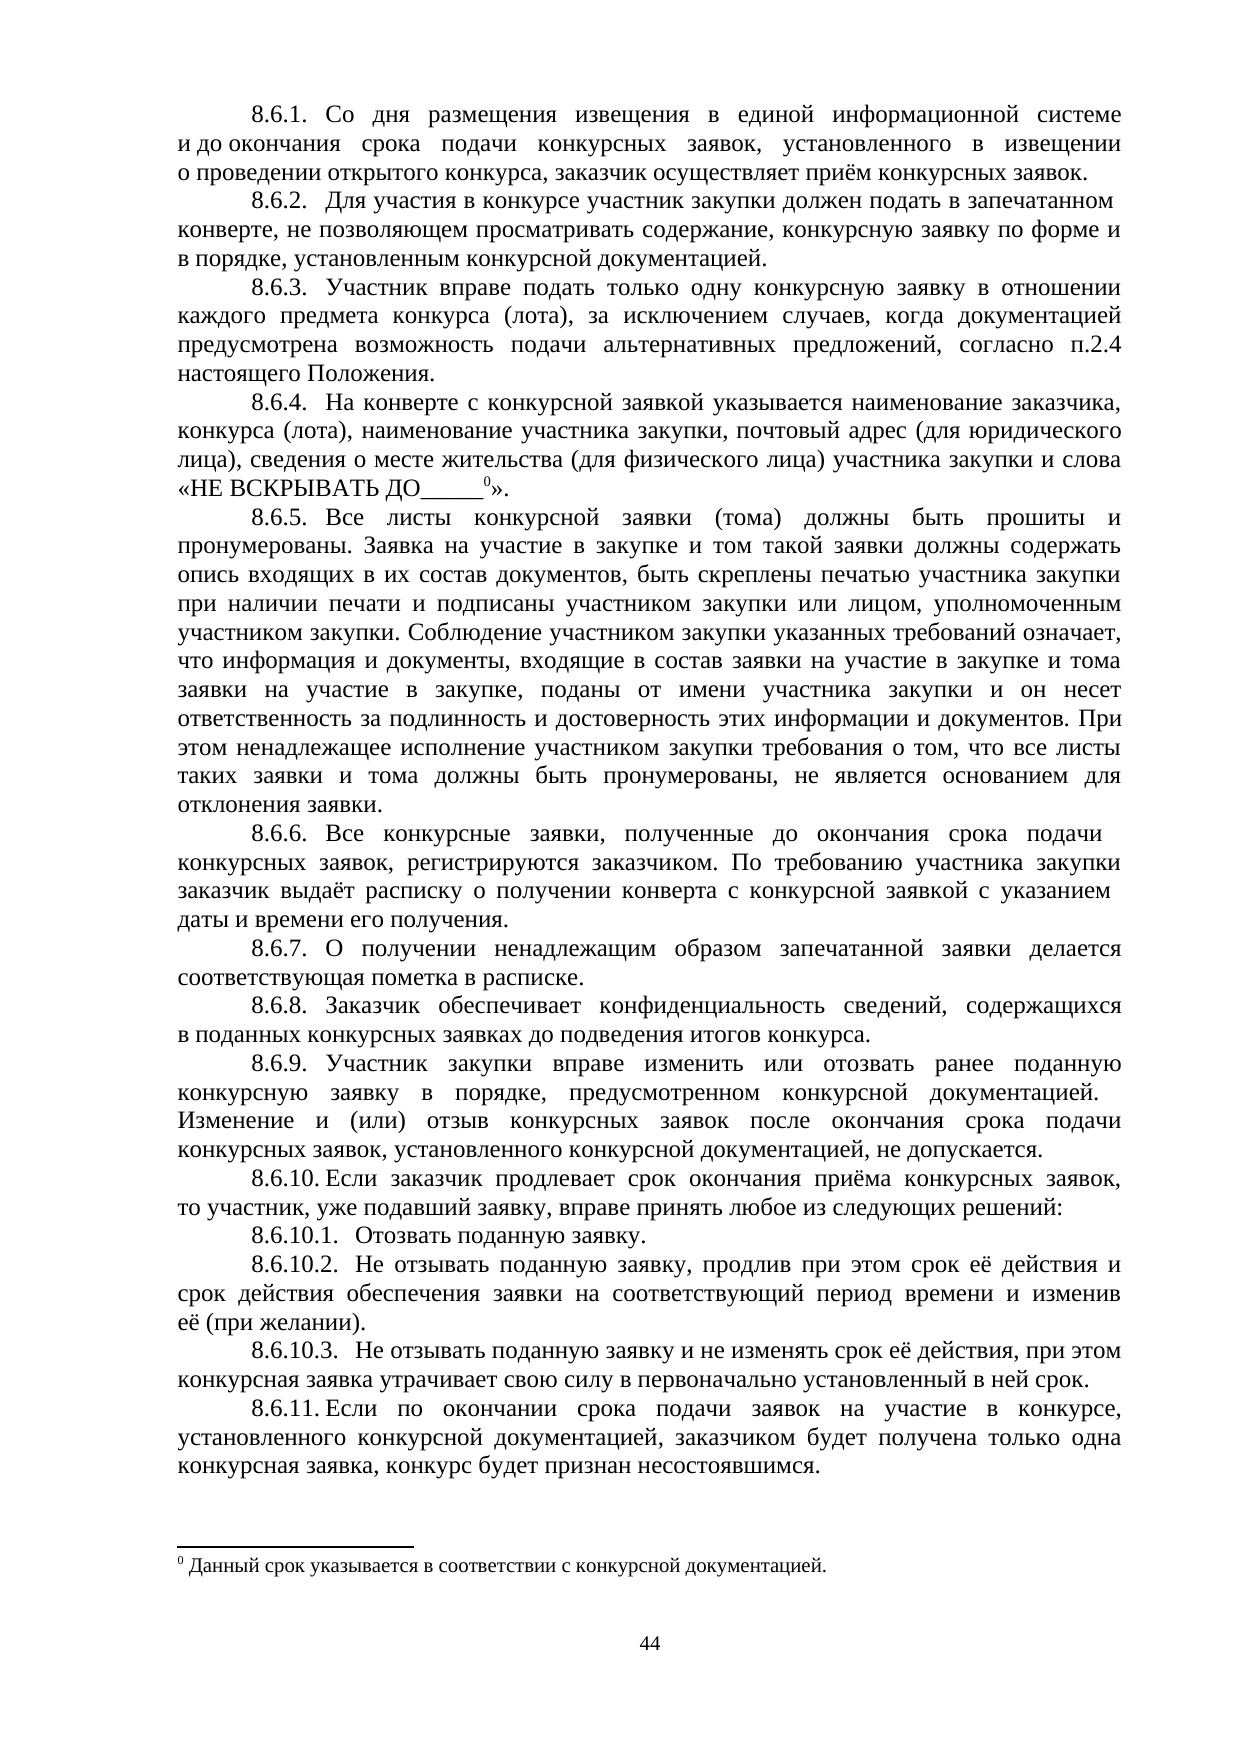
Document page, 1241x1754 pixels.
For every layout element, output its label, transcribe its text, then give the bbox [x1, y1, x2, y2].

list На конверте с конкурсной заявкой указывается наименование заказчика, конкурса (лота), наименование участника закупки, почтовый адрес (для юридического лица), сведения о месте жительства (для физического лица) участника закупки и слова «НЕ ВСКРЫВАТЬ ДО_____». [177, 387, 1122, 502]
list Если заказчик продлевает срок окончания приёма конкурсных заявок, то участник, уже подавший заявку, вправе принять любое из следующих решений: [177, 1163, 1122, 1220]
list Со дня размещения извещения в единой информационной системе и до окончания срока подачи конкурсных заявок, установленного в извещении о проведении открытого конкурса, заказчик осуществляет приём конкурсных заявок. [177, 99, 1122, 185]
list Отозвать поданную заявку. [177, 1220, 1122, 1249]
list Все конкурсные заявки, полученные до окончания срока подачи конкурсных заявок, регистрируются заказчиком. По требованию участника закупки заказчик выдаёт расписку о получении конверта с конкурсной заявкой с указанием даты и времени его получения. [177, 818, 1122, 933]
list Участник закупки вправе изменить или отозвать ранее поданную конкурсную заявку в порядке, предусмотренном конкурсной документацией. Изменение и (или) отзыв конкурсных заявок после окончания срока подачи конкурсных заявок, установленного конкурсной документацией, не допускается. [177, 1048, 1122, 1163]
list Заказчик обеспечивает конфиденциальность сведений, содержащихся в поданных конкурсных заявках до подведения итогов конкурса. [177, 990, 1122, 1048]
list Участник вправе подать только одну конкурсную заявку в отношении каждого предмета конкурса (лота), за исключением случаев, когда документацией предусмотрена возможность подачи альтернативных предложений, согласно п.2.4 настоящего Положения. [177, 272, 1122, 387]
list Не отзывать поданную заявку и не изменять срок её действия, при этом конкурсная заявка утрачивает свою силу в первоначально установленный в ней срок. [177, 1335, 1122, 1393]
list Для участия в конкурсе участник закупки должен подать в запечатанном конверте, не позволяющем просматривать содержание, конкурсную заявку по форме и в порядке, установленным конкурсной документацией. [177, 185, 1122, 272]
list Если по окончании срока подачи заявок на участие в конкурсе, установленного конкурсной документацией, заказчиком будет получена только одна конкурсная заявка, конкурс будет признан несостоявшимся. [177, 1393, 1122, 1479]
list О получении ненадлежащим образом запечатанной заявки делается соответствующая пометка в расписке. [177, 933, 1122, 990]
list Все листы конкурсной заявки (тома) должны быть прошиты и пронумерованы. Заявка на участие в закупке и том такой заявки должны содержать опись входящих в их состав документов, быть скреплены печатью участника закупки при наличии печати и подписаны участником закупки или лицом, уполномоченным участником закупки. Соблюдение участником закупки указанных требований означает, что информация и документы, входящие в состав заявки на участие в закупке и тома заявки на участие в закупке, поданы от имени участника закупки и он несет ответственность за подлинность и достоверность этих информации и документов. При этом ненадлежащее исполнение участником закупки требования о том, что все листы таких заявки и тома должны быть пронумерованы, не является основанием для отклонения заявки. [177, 502, 1122, 818]
list Не отзывать поданную заявку, продлив при этом срок её действия и срок действия обеспечения заявки на соответствующий период времени и изменив её (при желании). [177, 1249, 1122, 1335]
